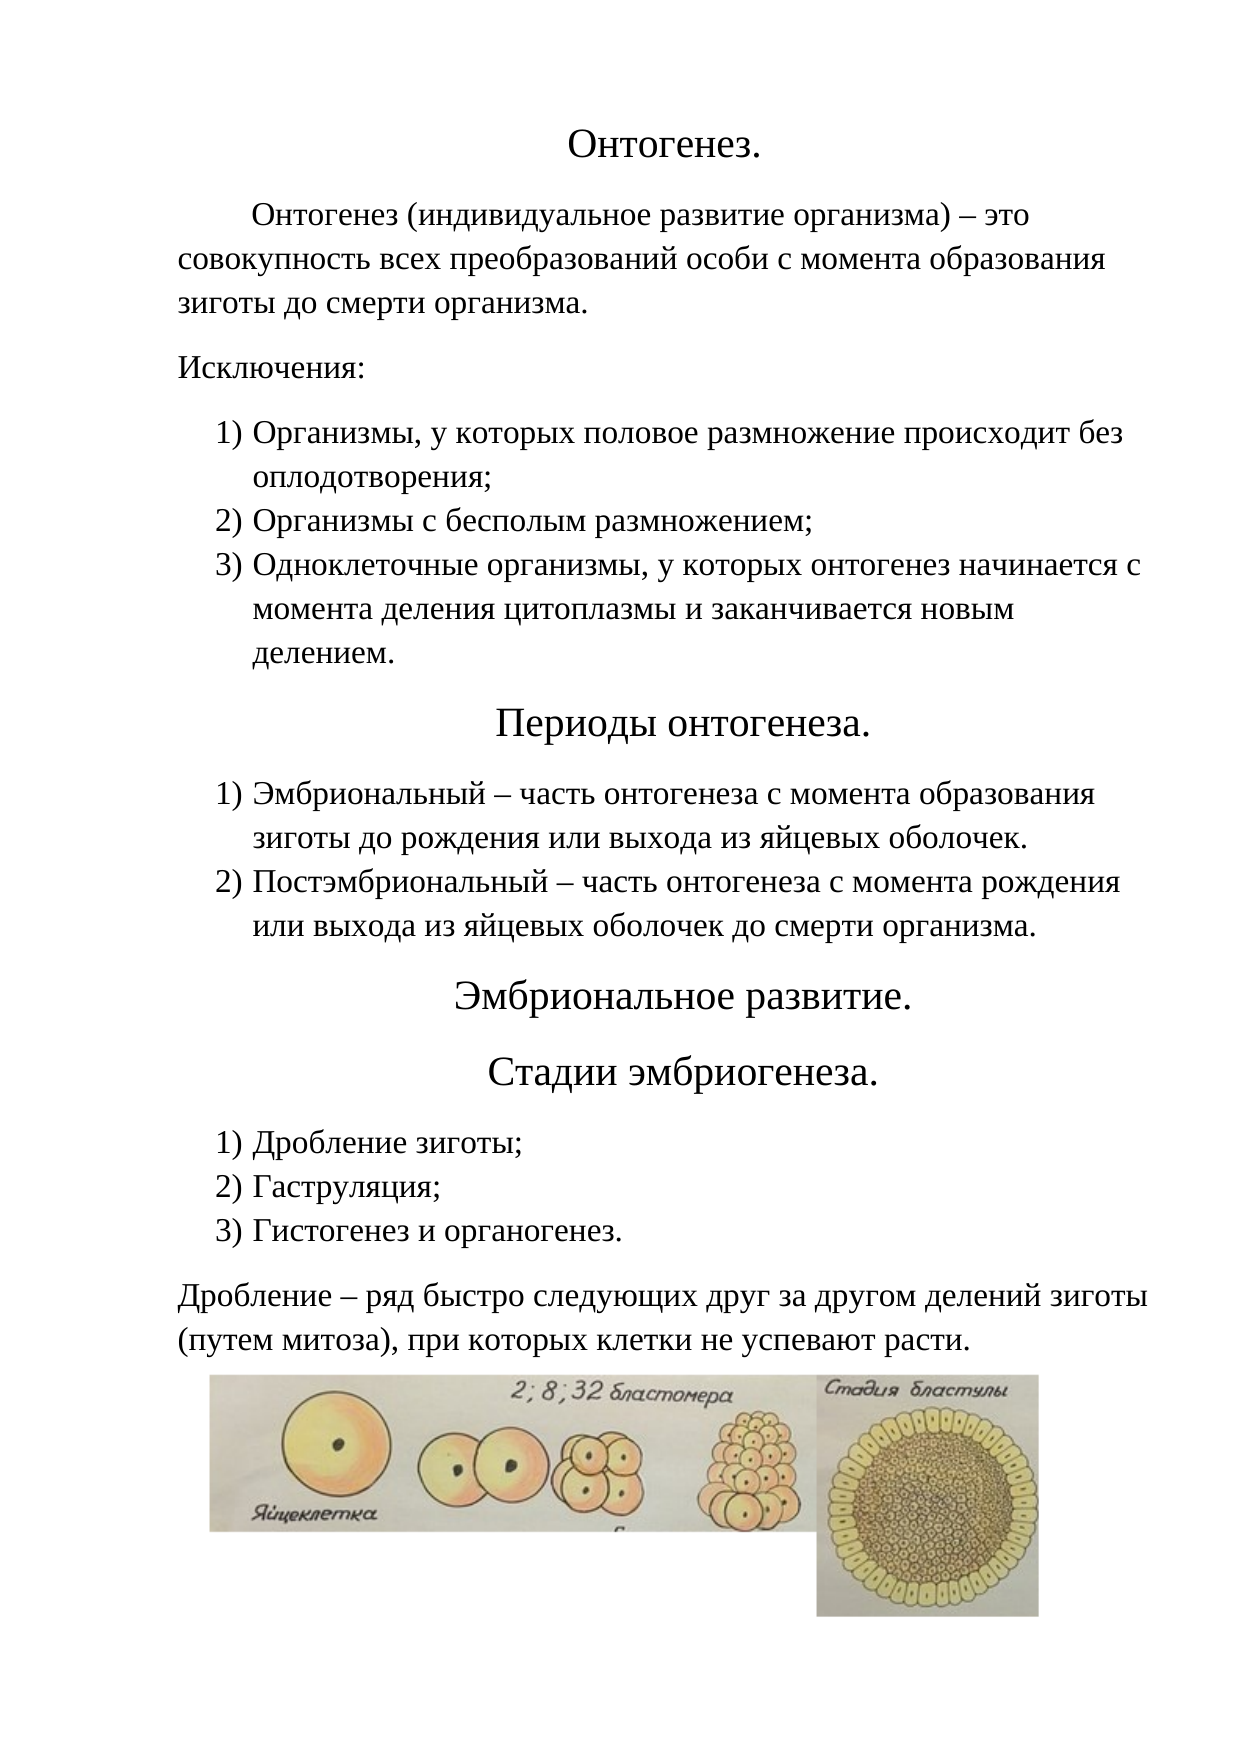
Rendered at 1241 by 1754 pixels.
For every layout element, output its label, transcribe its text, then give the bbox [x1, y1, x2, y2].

picture [177, 1361, 1135, 1628]
list Организмы, у которых половое размножение происходит без оплодотворения; [215, 412, 1152, 494]
list Дробление зиготы; [215, 1122, 1152, 1160]
list Гаструляция; [215, 1166, 1152, 1204]
list Эмбриональный – часть онтогенеза с момента образования зиготы до рождения или выхода из яйцевых оболочек. [215, 773, 1152, 856]
text Исключения: [177, 347, 1152, 385]
text Эмбриональное развитие. [215, 970, 1152, 1018]
text Стадии эмбриогенеза. [215, 1046, 1152, 1094]
text Периоды онтогенеза. [215, 697, 1152, 745]
list Гистогенез и органогенез. [215, 1210, 1152, 1248]
list Одноклеточные организмы, у которых онтогенез начинается с момента деления цитоплазмы и заканчивается новым делением. [215, 544, 1152, 671]
list Организмы с бесполым размножением; [215, 500, 1152, 538]
text Онтогенез (индивидуальное развитие организма) – это совокупность всех преобразований особи с момента образования зиготы до смерти организма. [177, 194, 1152, 321]
text Онтогенез. [177, 118, 1152, 166]
list Постэмбриональный – часть онтогенеза с момента рождения или выхода из яйцевых оболочек до смерти организма. [215, 861, 1152, 944]
